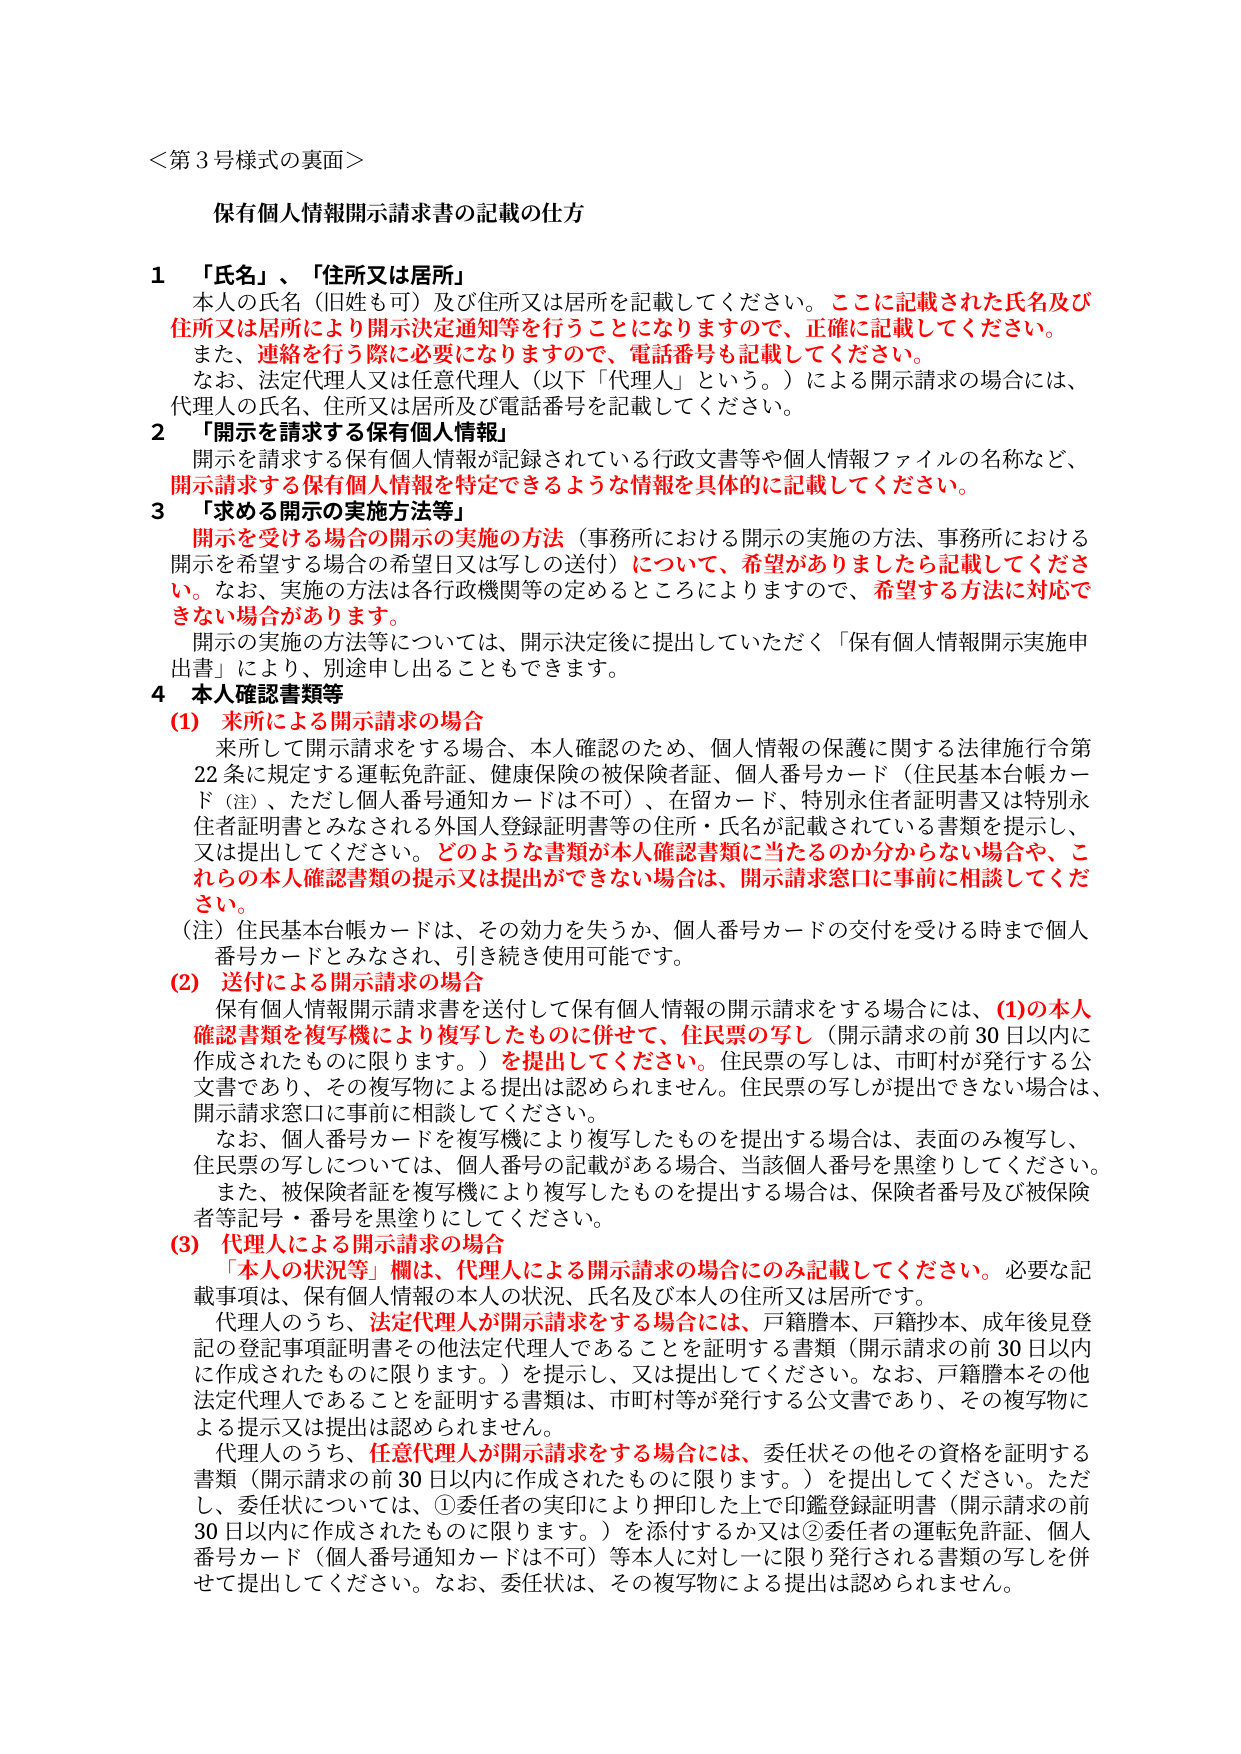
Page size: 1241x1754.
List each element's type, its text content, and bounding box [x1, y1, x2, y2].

text 代理人のうち、任意代理人が開示請求をする場合には、委任状その他その資格を証明する書類（開示請求の前30日以内に作成されたものに限ります。）を提出してください。ただし、委任状については、①委任者の実印により押印した上で印鑑登録証明書（開示請求の前30日以内に作成されたものに限ります。）を添付するか又は②委任者の運転免許証、個人番号カード（個人番号通知カードは不可）等本人に対し一に限り発行される書類の写しを併せて提出してください。なお、委任状は、その複写物による提出は認められません。 [193, 1440, 1092, 1597]
text (1) 来所による開示請求の場合 [148, 709, 1092, 735]
text なお、個人番号カードを複写機により複写したものを提出する場合は、表面のみ複写し、住民票の写しについては、個人番号の記載がある場合、当該個人番号を黒塗りしてください。 [193, 1127, 1092, 1179]
text また、被保険者証を複写機により複写したものを提出する場合は、保険者番号及び被保険者等記号・番号を黒塗りにしてください。 [193, 1179, 1092, 1231]
text なお、法定代理人又は任意代理人（以下「代理人」という。）による開示請求の場合には、代理人の氏名、住所又は居所及び電話番号を記載してください。 [171, 367, 1092, 419]
text ３ 「求める開示の実施方法等」 [148, 498, 1092, 524]
text 保有個人情報開示請求書の記載の仕方 [148, 200, 1070, 226]
text ＜第３号様式の裏面＞ [148, 148, 1070, 174]
text また、連絡を行う際に必要になりますので、電話番号も記載してください。 [148, 341, 1092, 367]
text 開示を受ける場合の開示の実施の方法（事務所における開示の実施の方法、事務所における開示を希望する場合の希望日又は写しの送付）について、希望がありましたら記載してください。なお、実施の方法は各行政機関等の定めるところによりますので、希望する方法に対応できない場合があります。 [171, 525, 1092, 629]
text 開示の実施の方法等については、開示決定後に提出していただく「保有個人情報開示実施申出書」により、別途申し出ることもできます。 [171, 629, 1092, 682]
text ４ 本人確認書類等 [148, 682, 1092, 708]
text 本人の氏名（旧姓も可）及び住所又は居所を記載してください。ここに記載された氏名及び住所又は居所により開示決定通知等を行うことになりますので、正確に記載してください。 [171, 289, 1092, 341]
text 代理人のうち、法定代理人が開示請求をする場合には、戸籍謄本、戸籍抄本、成年後見登記の登記事項証明書その他法定代理人であることを証明する書類（開示請求の前30日以内に作成されたものに限ります。）を提示し、又は提出してください。なお、戸籍謄本その他法定代理人であることを証明する書類は、市町村等が発行する公文書であり、その複写物による提示又は提出は認められません。 [193, 1310, 1092, 1440]
text １ 「氏名」、「住所又は居所」 [148, 262, 1092, 288]
text 保有個人情報開示請求書を送付して保有個人情報の開示請求をする場合には、(1)の本人確認書類を複写機により複写したものに併せて、住民票の写し（開示請求の前30日以内に作成されたものに限ります。）を提出してください。住民票の写しは、市町村が発行する公文書であり、その複写物による提出は認められません。住民票の写しが提出できない場合は、開示請求窓口に事前に相談してください。 [193, 996, 1092, 1126]
text ２ 「開示を請求する保有個人情報」 [148, 419, 1092, 445]
text 「本人の状況等」欄は、代理人による開示請求の場合にのみ記載してください。必要な記載事項は、保有個人情報の本人の状況、氏名及び本人の住所又は居所です。 [193, 1257, 1092, 1309]
text 開示を請求する保有個人情報が記録されている行政文書等や個人情報ファイルの名称など、開示請求する保有個人情報を特定できるような情報を具体的に記載してください。 [171, 446, 1092, 498]
text (3) 代理人による開示請求の場合 [148, 1231, 1092, 1257]
text 来所して開示請求をする場合、本人確認のため、個人情報の保護に関する法律施行令第22条に規定する運転免許証、健康保険の被保険者証、個人番号カード（住民基本台帳カード（注）、ただし個人番号通知カードは不可）、在留カード、特別永住者証明書又は特別永住者証明書とみなされる外国人登録証明書等の住所・氏名が記載されている書類を提示し、又は提出してください。どのような書類が本人確認書類に当たるのか分からない場合や、これらの本人確認書類の提示又は提出ができない場合は、開示請求窓口に事前に相談してください。 [193, 735, 1092, 918]
text (2) 送付による開示請求の場合 [148, 970, 1092, 996]
text （注）住民基本台帳カードは、その効力を失うか、個人番号カードの交付を受ける時まで個人番号カードとみなされ、引き続き使用可能です。 [171, 918, 1092, 970]
